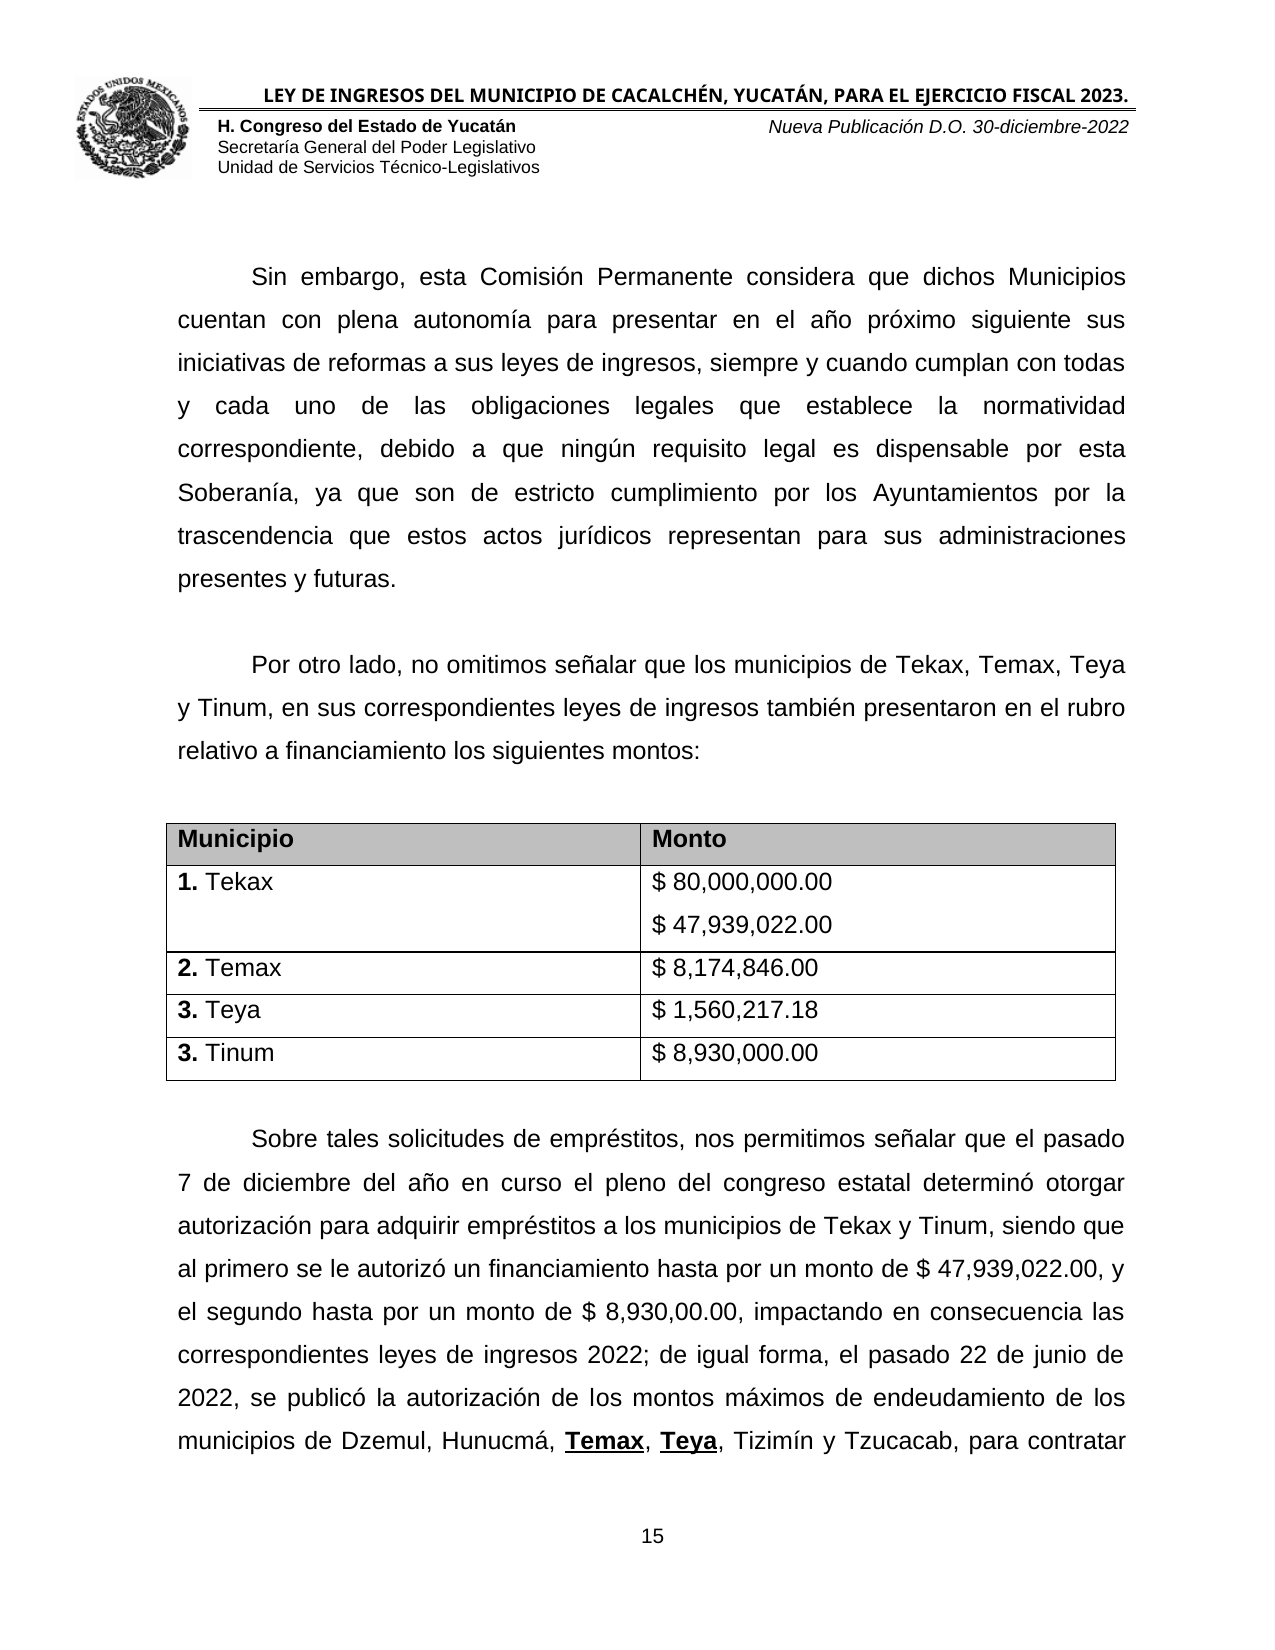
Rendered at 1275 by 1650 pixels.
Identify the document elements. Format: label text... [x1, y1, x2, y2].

table_cell 3. Tinum [167, 1038, 640, 1080]
table_cell 3. Teya [167, 995, 640, 1037]
table_cell 2. Temax [167, 953, 640, 994]
table_header Monto [641, 824, 1115, 865]
table_cell $ 80,000,000.00 $ 47,939,022.00 [641, 866, 1115, 951]
table_cell $ 1,560,217.18 [641, 995, 1115, 1037]
table_cell $ 8,174,846.00 [641, 953, 1115, 994]
text Por otro lado, no omitimos señalar que los municipios de Tekax, Temax, Teya y Tinum, en sus correspondientes leyes de ingresos también presentaron en el rubro relativo a financiamiento los siguientes montos: [177, 650, 1127, 765]
table_cell $ 8,930,000.00 [641, 1038, 1115, 1080]
table_header Municipio [167, 824, 640, 865]
text Sin embargo, esta Comisión Permanente considera que dichos Municipios cuentan con plena autonomía para presentar en el año próximo siguiente sus iniciativas de reformas a sus leyes de ingresos, siempre y cuando cumplan con todas y cada uno de las obligaciones legales que establece la normatividad correspondiente, debido a que ningún requisito legal es dispensable por esta Soberanía, ya que son de estricto cumplimiento por los Ayuntamientos por la trascendencia que estos actos jurídicos representan para sus administraciones presentes y futuras. [177, 262, 1127, 592]
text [177, 1124, 1127, 1426]
table_cell 1. Tekax [167, 866, 640, 951]
